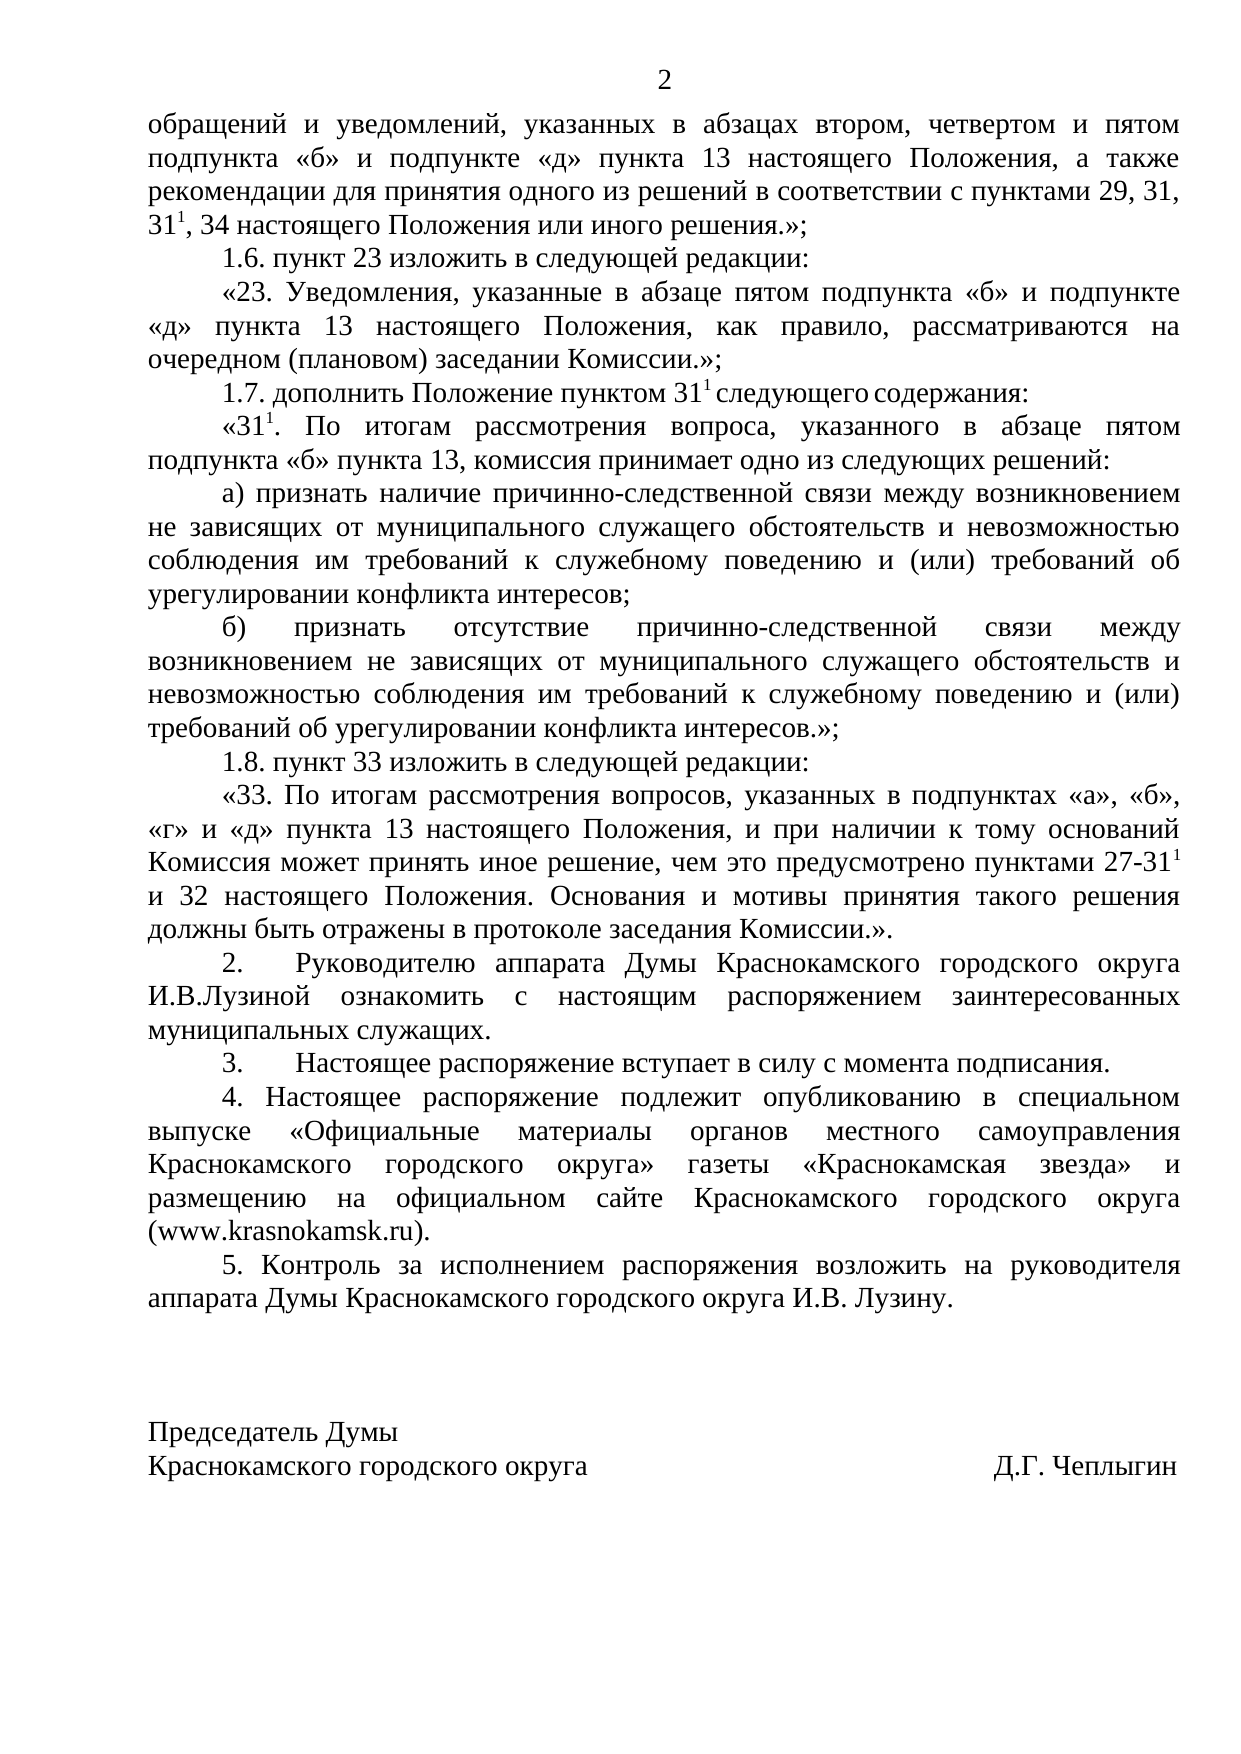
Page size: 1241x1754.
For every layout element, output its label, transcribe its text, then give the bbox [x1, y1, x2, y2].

list «33. По итогам рассмотрения вопросов, указанных в подпунктах «а», «б», «г» и «д» пункта 13 настоящего Положения, и при наличии к тому оснований Комиссия может принять иное решение, чем это предусмотрено пунктами 27-311 и 32 настоящего Положения. Основания и мотивы принятия такого решения должны быть отражены в протоколе заседания Комиссии.». [148, 777, 1181, 945]
list «23. Уведомления, указанные в абзаце пятом подпункта «б» и подпункте «д» пункта 13 настоящего Положения, как правило, рассматриваются на очередном (плановом) заседании Комиссии.»; [148, 274, 1181, 375]
list 1.6. пункт 23 изложить в следующей редакции: [148, 241, 1181, 274]
list Руководителю аппарата Думы Краснокамского городского округа И.В.Лузиной ознакомить с настоящим распоряжением заинтересованных муниципальных служащих. [148, 945, 1181, 1046]
text Краснокамского городского округа Д.Г. Чеплыгин [148, 1448, 1181, 1482]
list Настоящее распоряжение вступает в силу с момента подписания. [148, 1046, 1181, 1079]
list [148, 106, 1181, 241]
list а) признать наличие причинно-следственной связи между возникновением не зависящих от муниципального служащего обстоятельств и невозможностью соблюдения им требований к служебному поведению и (или) требований об урегулировании конфликта интересов; [148, 475, 1181, 609]
list б) признать отсутствие причинно-следственной связи между возникновением не зависящих от муниципального служащего обстоятельств и невозможностью соблюдения им требований к служебному поведению и (или) требований об урегулировании конфликта интересов.»; [148, 609, 1181, 744]
text Председатель Думы [148, 1414, 1181, 1448]
list 1.7. дополнить Положение пунктом 311 следующего содержания: [148, 375, 1181, 408]
text 4. Настоящее распоряжение подлежит опубликованию в специальном выпуске «Официальные материалы органов местного самоуправления Краснокамского городского округа» газеты «Краснокамская звезда» и размещению на официальном сайте Краснокамского городского округа (www.krasnokamsk.ru). [148, 1079, 1181, 1247]
text 5. Контроль за исполнением распоряжения возложить на руководителя аппарата Думы Краснокамского городского округа И.В. Лузину. [148, 1247, 1181, 1314]
list «311. По итогам рассмотрения вопроса, указанного в абзаце пятом подпункта «б» пункта 13, комиссия принимает одно из следующих решений: [148, 408, 1181, 475]
list 1.8. пункт 33 изложить в следующей редакции: [148, 744, 1181, 777]
